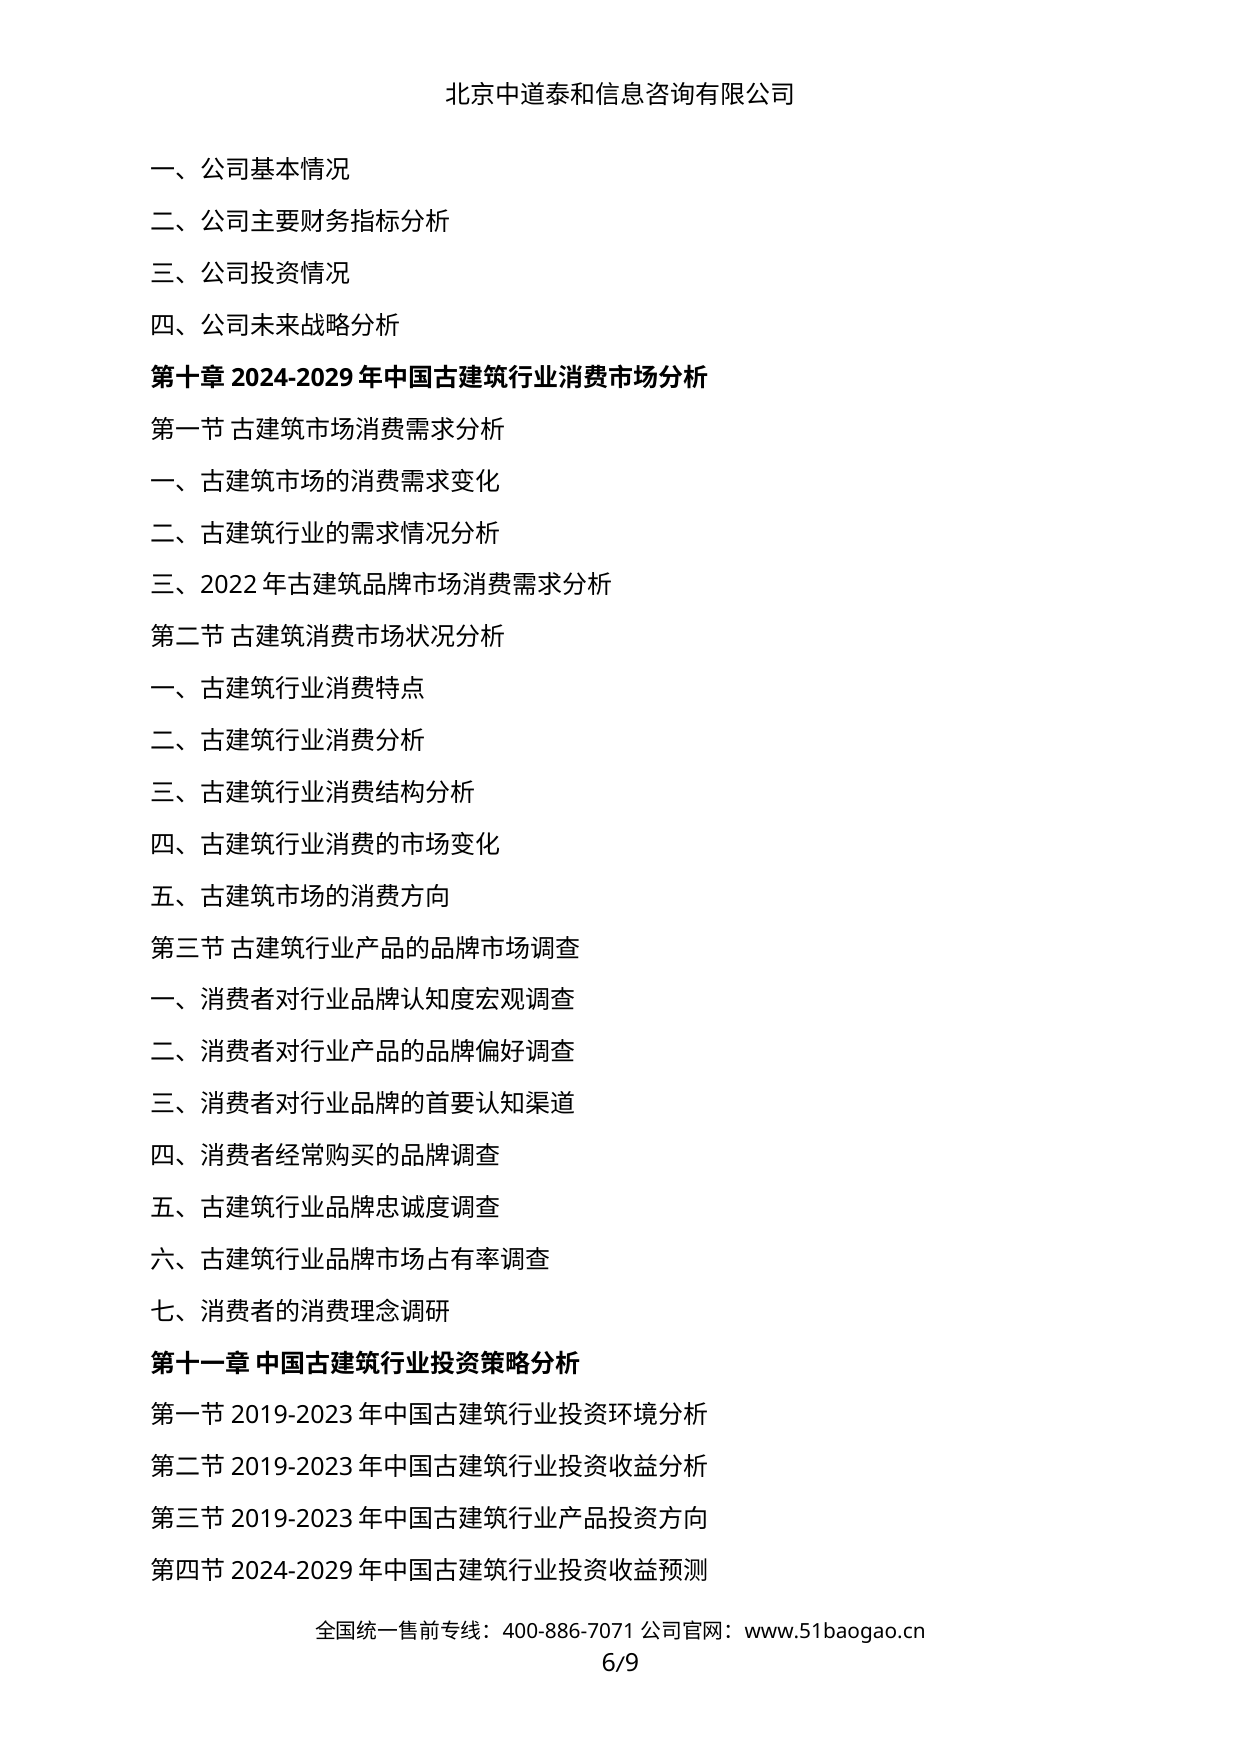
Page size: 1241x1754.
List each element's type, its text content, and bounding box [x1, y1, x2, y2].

text 二、消费者对行业产品的品牌偏好调查 [150, 1032, 1090, 1068]
text 七、消费者的消费理念调研 [150, 1291, 1090, 1327]
text 四、公司未来战略分析 [150, 306, 1090, 342]
text 六、古建筑行业品牌市场占有率调查 [150, 1239, 1090, 1276]
text 四、消费者经常购买的品牌调查 [150, 1136, 1090, 1172]
text 一、古建筑行业消费特点 [150, 669, 1090, 705]
text 一、古建筑市场的消费需求变化 [150, 461, 1090, 497]
text 二、古建筑行业的需求情况分析 [150, 513, 1090, 549]
text 三、古建筑行业消费结构分析 [150, 772, 1090, 809]
text 一、消费者对行业品牌认知度宏观调查 [150, 980, 1090, 1016]
text 第十章 2024-2029年中国古建筑行业消费市场分析 [150, 357, 1090, 394]
text 第三节 2019-2023年中国古建筑行业产品投资方向 [150, 1499, 1090, 1535]
text 第三节 古建筑行业产品的品牌市场调查 [150, 928, 1090, 964]
text 三、2022年古建筑品牌市场消费需求分析 [150, 565, 1090, 601]
text 三、消费者对行业品牌的首要认知渠道 [150, 1084, 1090, 1120]
text 第一节 2019-2023年中国古建筑行业投资环境分析 [150, 1395, 1090, 1431]
text 三、公司投资情况 [150, 254, 1090, 290]
text 五、古建筑市场的消费方向 [150, 876, 1090, 912]
text 四、古建筑行业消费的市场变化 [150, 824, 1090, 861]
text 第十一章 中国古建筑行业投资策略分析 [150, 1343, 1090, 1379]
text 二、公司主要财务指标分析 [150, 202, 1090, 238]
text 第二节 古建筑消费市场状况分析 [150, 617, 1090, 653]
text 一、公司基本情况 [150, 150, 1090, 186]
text 第四节 2024-2029年中国古建筑行业投资收益预测 [150, 1551, 1090, 1587]
text 二、古建筑行业消费分析 [150, 721, 1090, 757]
text 第二节 2019-2023年中国古建筑行业投资收益分析 [150, 1447, 1090, 1483]
text 第一节 古建筑市场消费需求分析 [150, 409, 1090, 446]
text 五、古建筑行业品牌忠诚度调查 [150, 1187, 1090, 1224]
